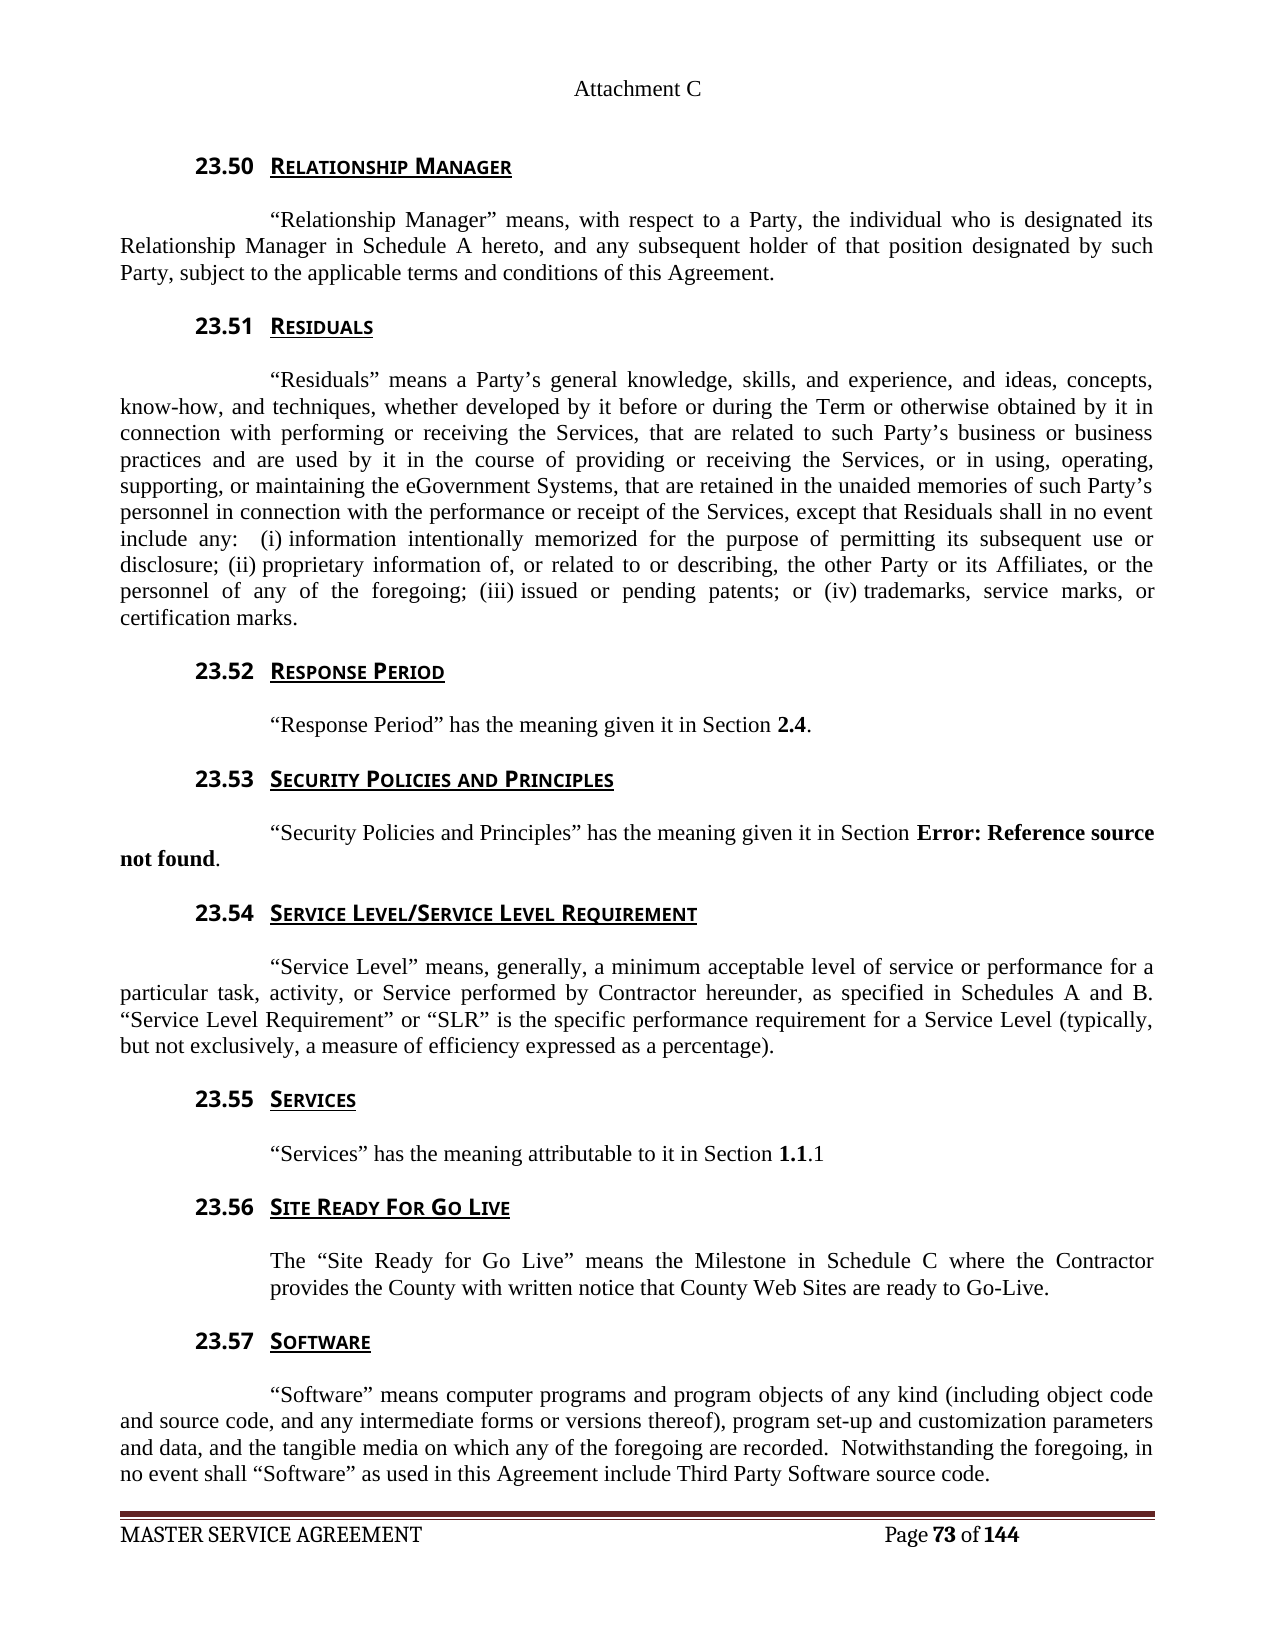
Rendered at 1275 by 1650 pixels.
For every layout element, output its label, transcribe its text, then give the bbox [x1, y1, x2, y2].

text “Service Level” means, generally, a minimum acceptable level of service or performance for a particular task, activity, or Service performed by Contractor hereunder, as specified in Schedules A and B. “Service Level Requirement” or “SLR” is the specific performance requirement for a Service Level (typically, but not exclusively, a measure of efficiency expressed as a percentage). [120, 953, 1155, 1058]
text “Residuals” means a Party’s general knowledge, skills, and experience, and ideas, concepts, know-how, and techniques, whether developed by it before or during the Term or otherwise obtained by it in connection with performing or receiving the Services, that are related to such Party’s business or business practices and are used by it in the course of providing or receiving the Services, or in using, operating, supporting, or maintaining the eGovernment Systems, that are retained in the unaided memories of such Party’s personnel in connection with the performance or receipt of the Services, except that Residuals shall in no event include any: (i) information intentionally memorized for the purpose of permitting its subsequent use or disclosure; (ii) proprietary information of, or related to or describing, the other Party or its Affiliates, or the personnel of any of the foregoing; (iii) issued or pending patents; or (iv) trademarks, service marks, or certification marks. [120, 367, 1155, 630]
subtitle Software [195, 1325, 1155, 1356]
subtitle Services [195, 1083, 1155, 1114]
text “Software” means computer programs and program objects of any kind (including object code and source code, and any intermediate forms or versions thereof), program set-up and customization parameters and data, and the tangible media on which any of the foregoing are recorded. Notwithstanding the foregoing, in no event shall “Software” as used in this Agreement include Third Party Software source code. [120, 1381, 1155, 1487]
text “Response Period” has the meaning given it in Section 2.4. [120, 711, 1155, 738]
subtitle Site Ready For Go Live [195, 1191, 1155, 1222]
subtitle Relationship Manager [195, 150, 1155, 181]
subtitle Service Level/Service Level Requirement [195, 897, 1155, 928]
text “Relationship Manager” means, with respect to a Party, the individual who is designated its Relationship Manager in Schedule A hereto, and any subsequent holder of that position designated by such Party, subject to the applicable terms and conditions of this Agreement. [120, 206, 1155, 285]
subtitle Response Period [195, 655, 1155, 686]
text The “Site Ready for Go Live” means the Milestone in Schedule C where the Contractor provides the County with written notice that County Web Sites are ready to Go-Live. [270, 1247, 1155, 1300]
subtitle Residuals [195, 310, 1155, 342]
text “Services” has the meaning attributable to it in Section 1.1.1 [120, 1139, 1155, 1166]
subtitle Security Policies and Principles [195, 763, 1155, 794]
